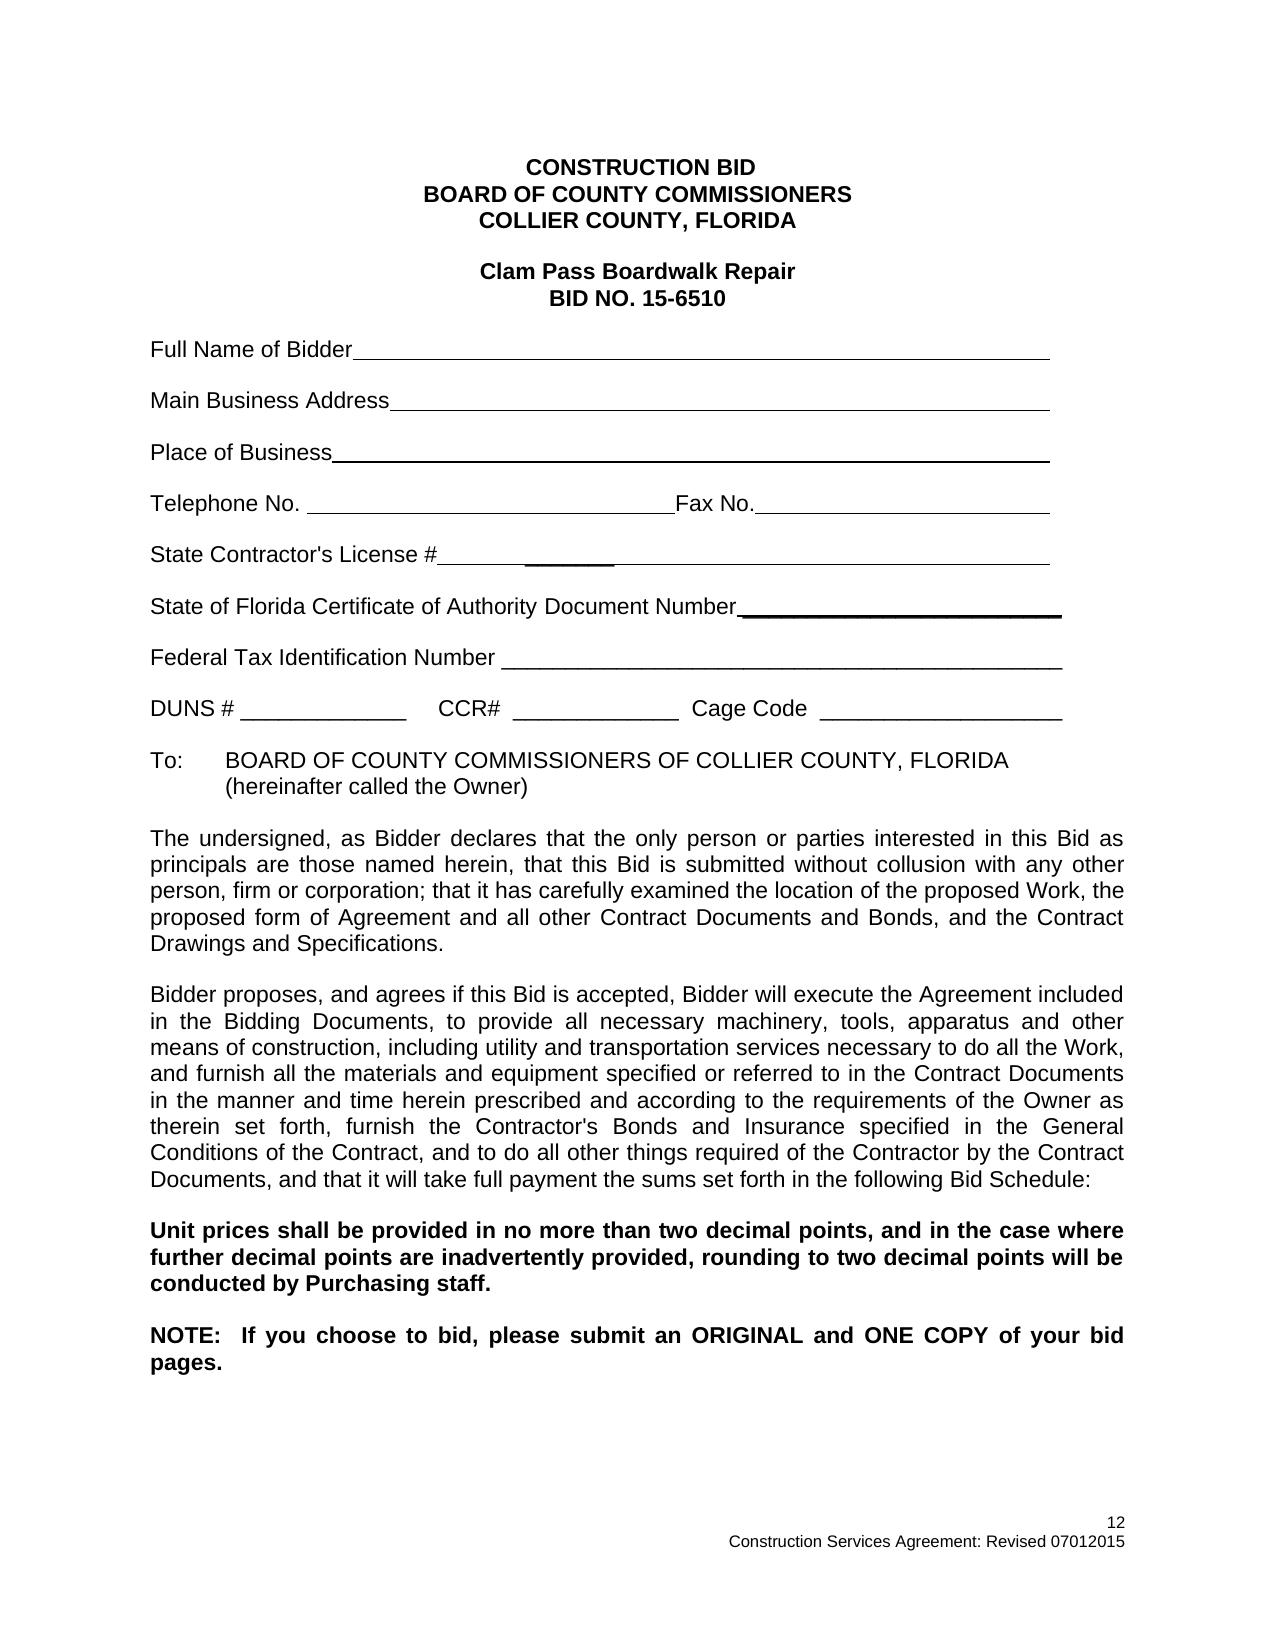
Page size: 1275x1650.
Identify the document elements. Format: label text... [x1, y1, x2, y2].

text (hereinafter called the Owner) [150, 773, 1125, 799]
text Main Business Address [150, 387, 1125, 414]
text Place of Business [150, 439, 1125, 465]
text To: BOARD OF COUNTY COMMISSIONERS OF COLLIER COUNTY, FLORIDA [150, 747, 1125, 773]
text The undersigned, as Bidder declares that the only person or parties interested in this Bid as principals are those named herein, that this Bid is submitted without collusion with any other person, firm or corporation; that it has carefully examined the location of the proposed Work, the proposed form of Agreement and all other Contract Documents and Bonds, and the Contract Drawings and Specifications. [150, 824, 1125, 956]
text Bidder proposes, and agrees if this Bid is accepted, Bidder will execute the Agreement included in the Bidding Documents, to provide all necessary machinery, tools, apparatus and other means of construction, including utility and transportation services necessary to do all the Work, and furnish all the materials and equipment specified or referred to in the Contract Documents in the manner and time herein prescribed and according to the requirements of the Owner as therein set forth, furnish the Contractor's Bonds and Insurance specified in the General Conditions of the Contract, and to do all other things required of the Contractor by the Contract Documents, and that it will take full payment the sums set forth in the following Bid Schedule: [150, 981, 1125, 1192]
text State of Florida Certificate of Authority Document Number _________________________ [150, 593, 1125, 619]
text DUNS # _____________ CCR# _____________ Cage Code ___________________ [150, 695, 1125, 722]
subtitle CONSTRUCTION BID [150, 154, 1125, 181]
text BOARD OF COUNTY COMMISSIONERS [150, 181, 1125, 207]
text Telephone No. Fax No. [150, 490, 1125, 516]
text Clam Pass Boardwalk Repair [150, 258, 1125, 284]
text State Contractor's License # _______ [150, 541, 1125, 568]
text Full Name of Bidder [150, 336, 1125, 362]
text NOTE: If you choose to bid, please submit an ORIGINAL and ONE COPY of your bid pages. [150, 1322, 1125, 1375]
text Unit prices shall be provided in no more than two decimal points, and in the case where further decimal points are inadvertently provided, rounding to two decimal points will be conducted by Purchasing staff. [150, 1217, 1125, 1296]
text BID NO. 15-6510 [150, 284, 1125, 311]
text COLLIER COUNTY, FLORIDA [150, 207, 1125, 233]
text Federal Tax Identification Number ____________________________________________ [150, 644, 1125, 670]
